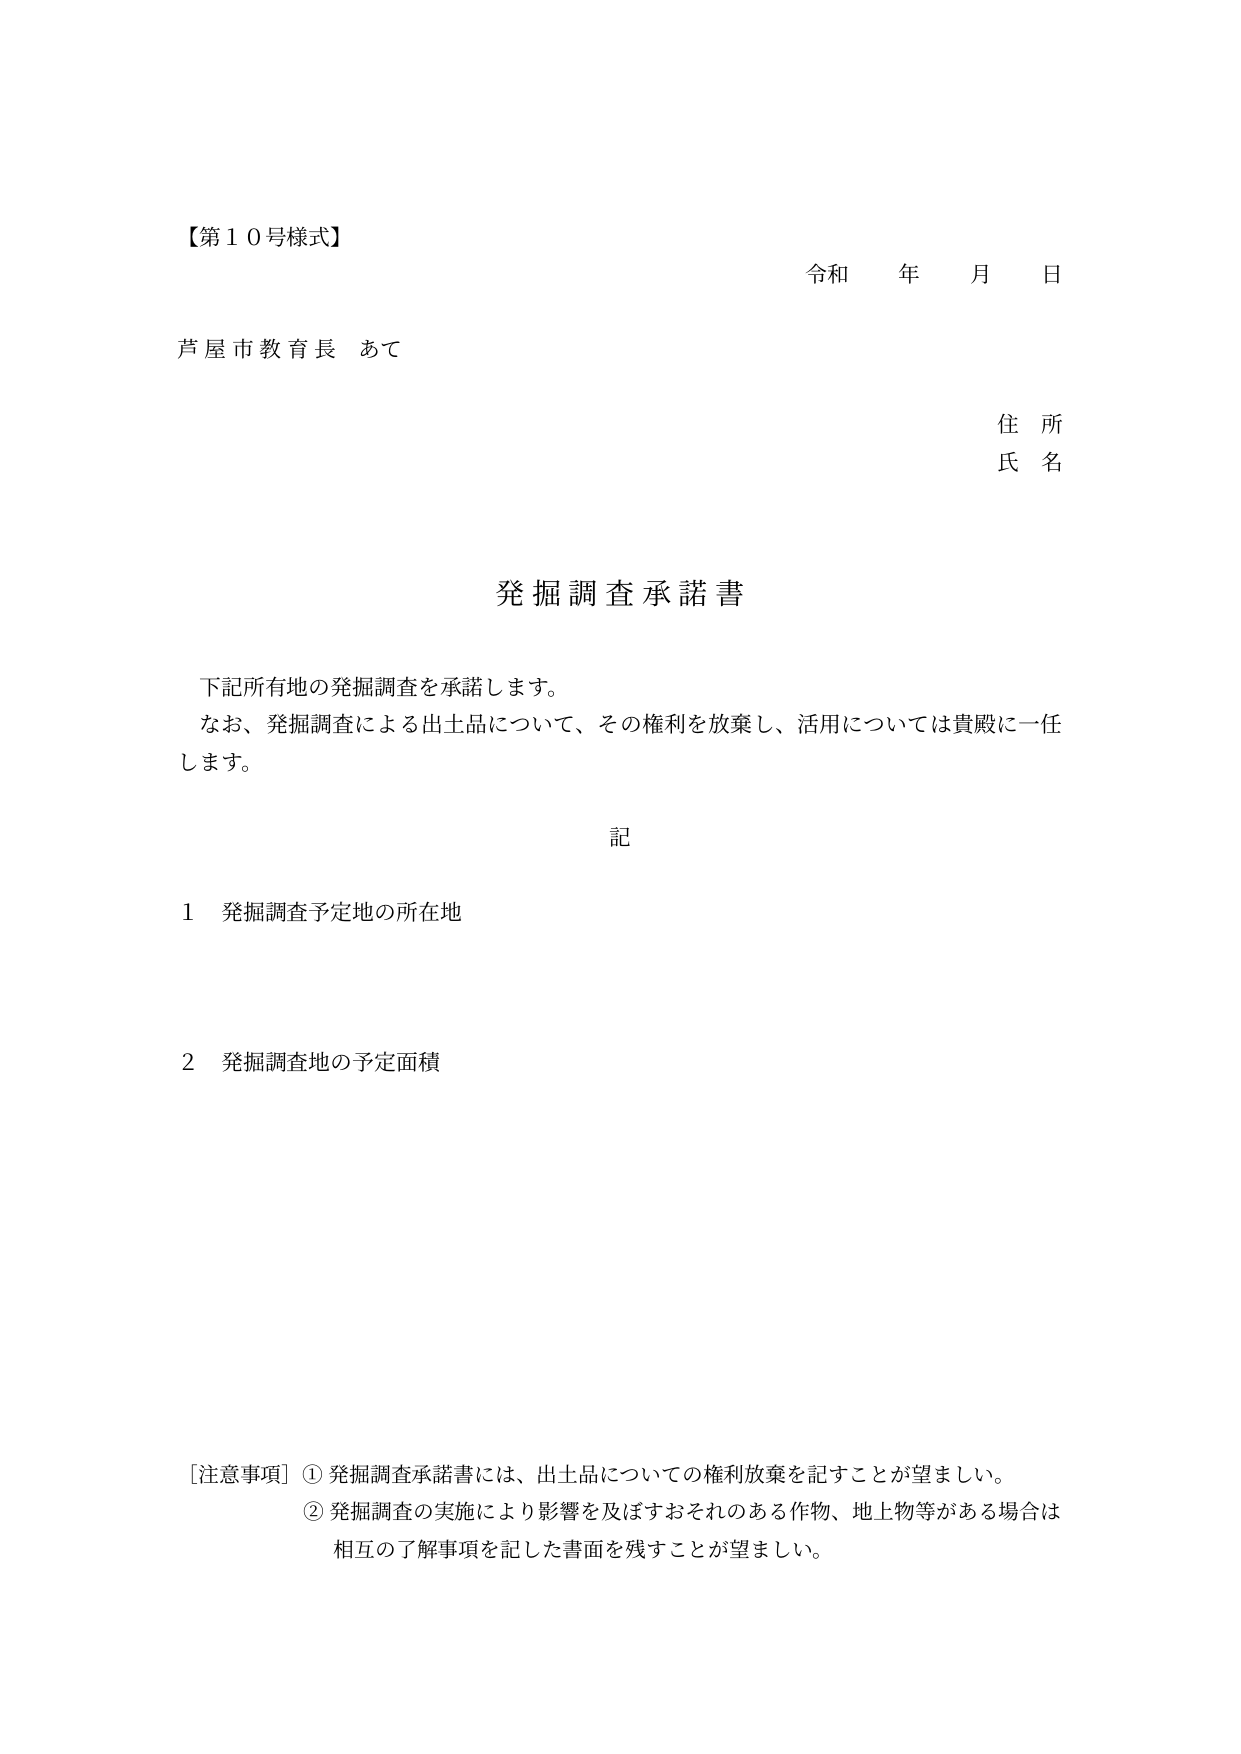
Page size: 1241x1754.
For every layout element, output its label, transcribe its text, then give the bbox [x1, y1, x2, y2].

text 【第１０号様式】 [177, 217, 1063, 254]
text 発 掘 調 査 承 諾 書 [177, 554, 1063, 629]
text １ 発掘調査予定地の所在地 [177, 892, 976, 929]
text 令和 年 月 日 [177, 254, 1063, 292]
subtitle 記 [177, 817, 1063, 854]
text ［注意事項］① 発掘調査承諾書には、出土品についての権利放棄を記すことが望ましい。 [177, 1454, 1063, 1492]
text なお、発掘調査による出土品について、その権利を放棄し、活用については貴殿に一任します。 [177, 704, 1063, 779]
text 氏 名 [177, 442, 1063, 479]
text 住 所 [177, 404, 1063, 442]
text ② 発掘調査の実施により影響を及ぼすおそれのある作物、地上物等がある場合は相互の了解事項を記した書面を残すことが望ましい。 [177, 1492, 1063, 1567]
text 芦 屋 市 教 育 長 あて [177, 329, 1063, 367]
text ２ 発掘調査地の予定面積 [177, 1042, 976, 1079]
text 下記所有地の発掘調査を承諾します。 [177, 667, 1063, 704]
